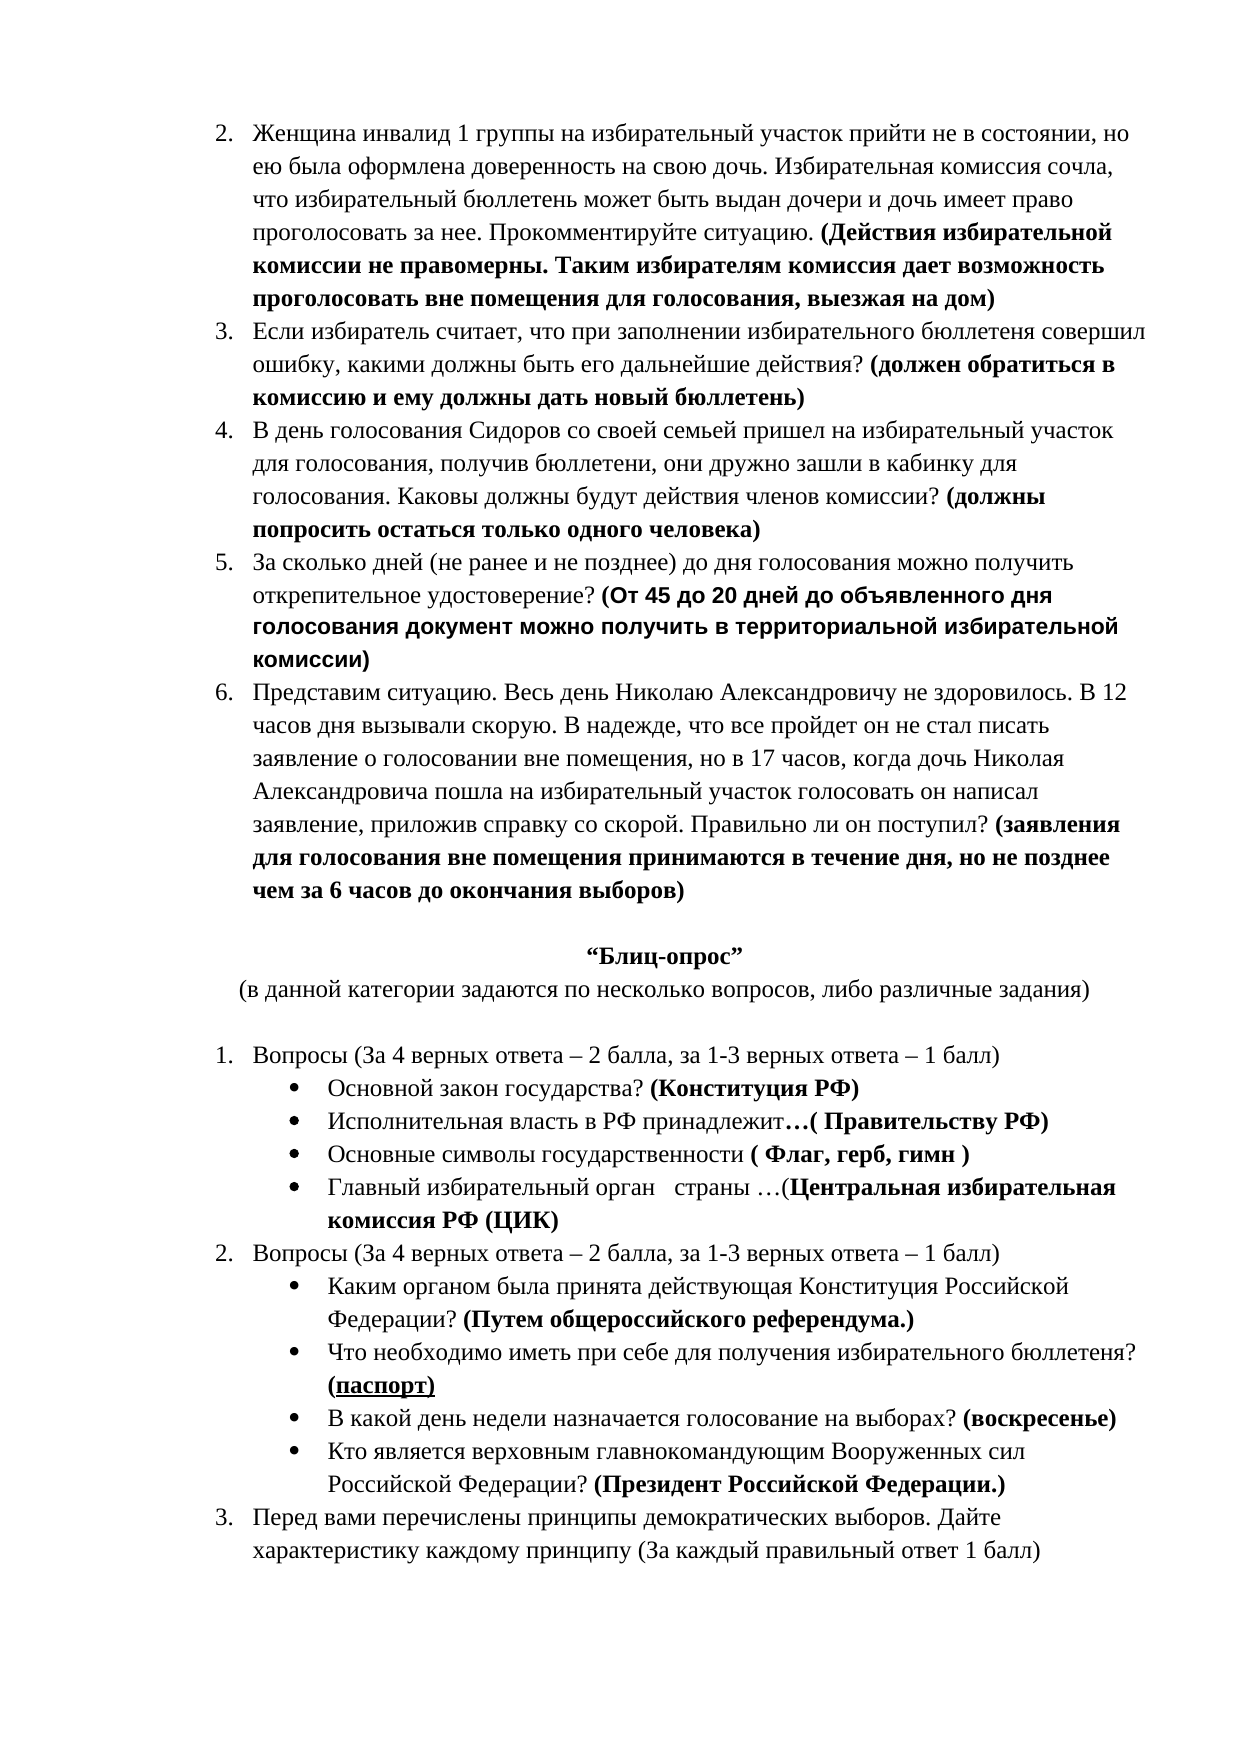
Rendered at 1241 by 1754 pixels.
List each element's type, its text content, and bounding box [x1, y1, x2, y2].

list Представим ситуацию. Весь день Николаю Александровичу не здоровилось. В 12 часов дня вызывали скорую. В надежде, что все пройдет он не стал писать заявление о голосовании вне помещения, но в 17 часов, когда дочь Николая Александровича пошла на избирательный участок голосовать он написал заявление, приложив справку со скорой. Правильно ли он поступил? (заявления для голосования вне помещения принимаются в течение дня, но не позднее чем за 6 часов до окончания выборов) [215, 677, 1152, 903]
list Вопросы (За 4 верных ответа – 2 балла, за 1-3 верных ответа – 1 балл) [215, 1040, 1152, 1069]
list Вопросы (За 4 верных ответа – 2 балла, за 1-3 верных ответа – 1 балл) [215, 1238, 1152, 1267]
list Основные символы государственности ( Флаг, герб, гимн ) [290, 1139, 1152, 1168]
list Основной закон государства? (Конституция РФ) [290, 1073, 1152, 1102]
list В какой день недели назначается голосование на выборах? (воскресенье) [290, 1403, 1152, 1432]
text (в данной категории задаются по несколько вопросов, либо различные задания) [177, 974, 1152, 1003]
list Каким органом была принята действующая Конституция Российской Федерации? (Путем общероссийского референдума.) [290, 1271, 1152, 1333]
list Что необходимо иметь при себе для получения избирательного бюллетеня? (паспорт) [290, 1337, 1152, 1399]
list Женщина инвалид 1 группы на избирательный участок прийти не в состоянии, но ею была оформлена доверенность на свою дочь. Избирательная комиссия сочла, что избирательный бюллетень может быть выдан дочери и дочь имеет право проголосовать за нее. Прокомментируйте ситуацию. (Действия избирательной комиссии не правомерны. Таким избирателям комиссия дает возможность проголосовать вне помещения для голосования, выезжая на дом) [215, 118, 1152, 312]
list В день голосования Сидоров со своей семьей пришел на избирательный участок для голосования, получив бюллетени, они дружно зашли в кабинку для голосования. Каковы должны будут действия членов комиссии? (должны попросить остаться только одного человека) [215, 415, 1152, 543]
text “Блиц-опрос” [177, 941, 1152, 969]
list Перед вами перечислены принципы демократических выборов. Дайте характеристику каждому принципу (За каждый правильный ответ 1 балл) [215, 1502, 1152, 1564]
list Исполнительная власть в РФ принадлежит…( Правительству РФ) [290, 1106, 1152, 1135]
list Главный избирательный орган страны …(Центральная избирательная комиссия РФ (ЦИК) [290, 1172, 1152, 1234]
list За сколько дней (не ранее и не позднее) до дня голосования можно получить открепительное удостоверение? (От 45 до 20 дней до объявленного дня голосования документ можно получить в территориальной избирательной комиссии) [215, 547, 1152, 672]
list Если избиратель считает, что при заполнении избирательного бюллетеня совершил ошибку, какими должны быть его дальнейшие действия? (должен обратиться в комиссию и ему должны дать новый бюллетень) [215, 316, 1152, 411]
list Кто является верховным главнокомандующим Вооруженных сил Российской Федерации? (Президент Российской Федерации.) [290, 1436, 1152, 1498]
